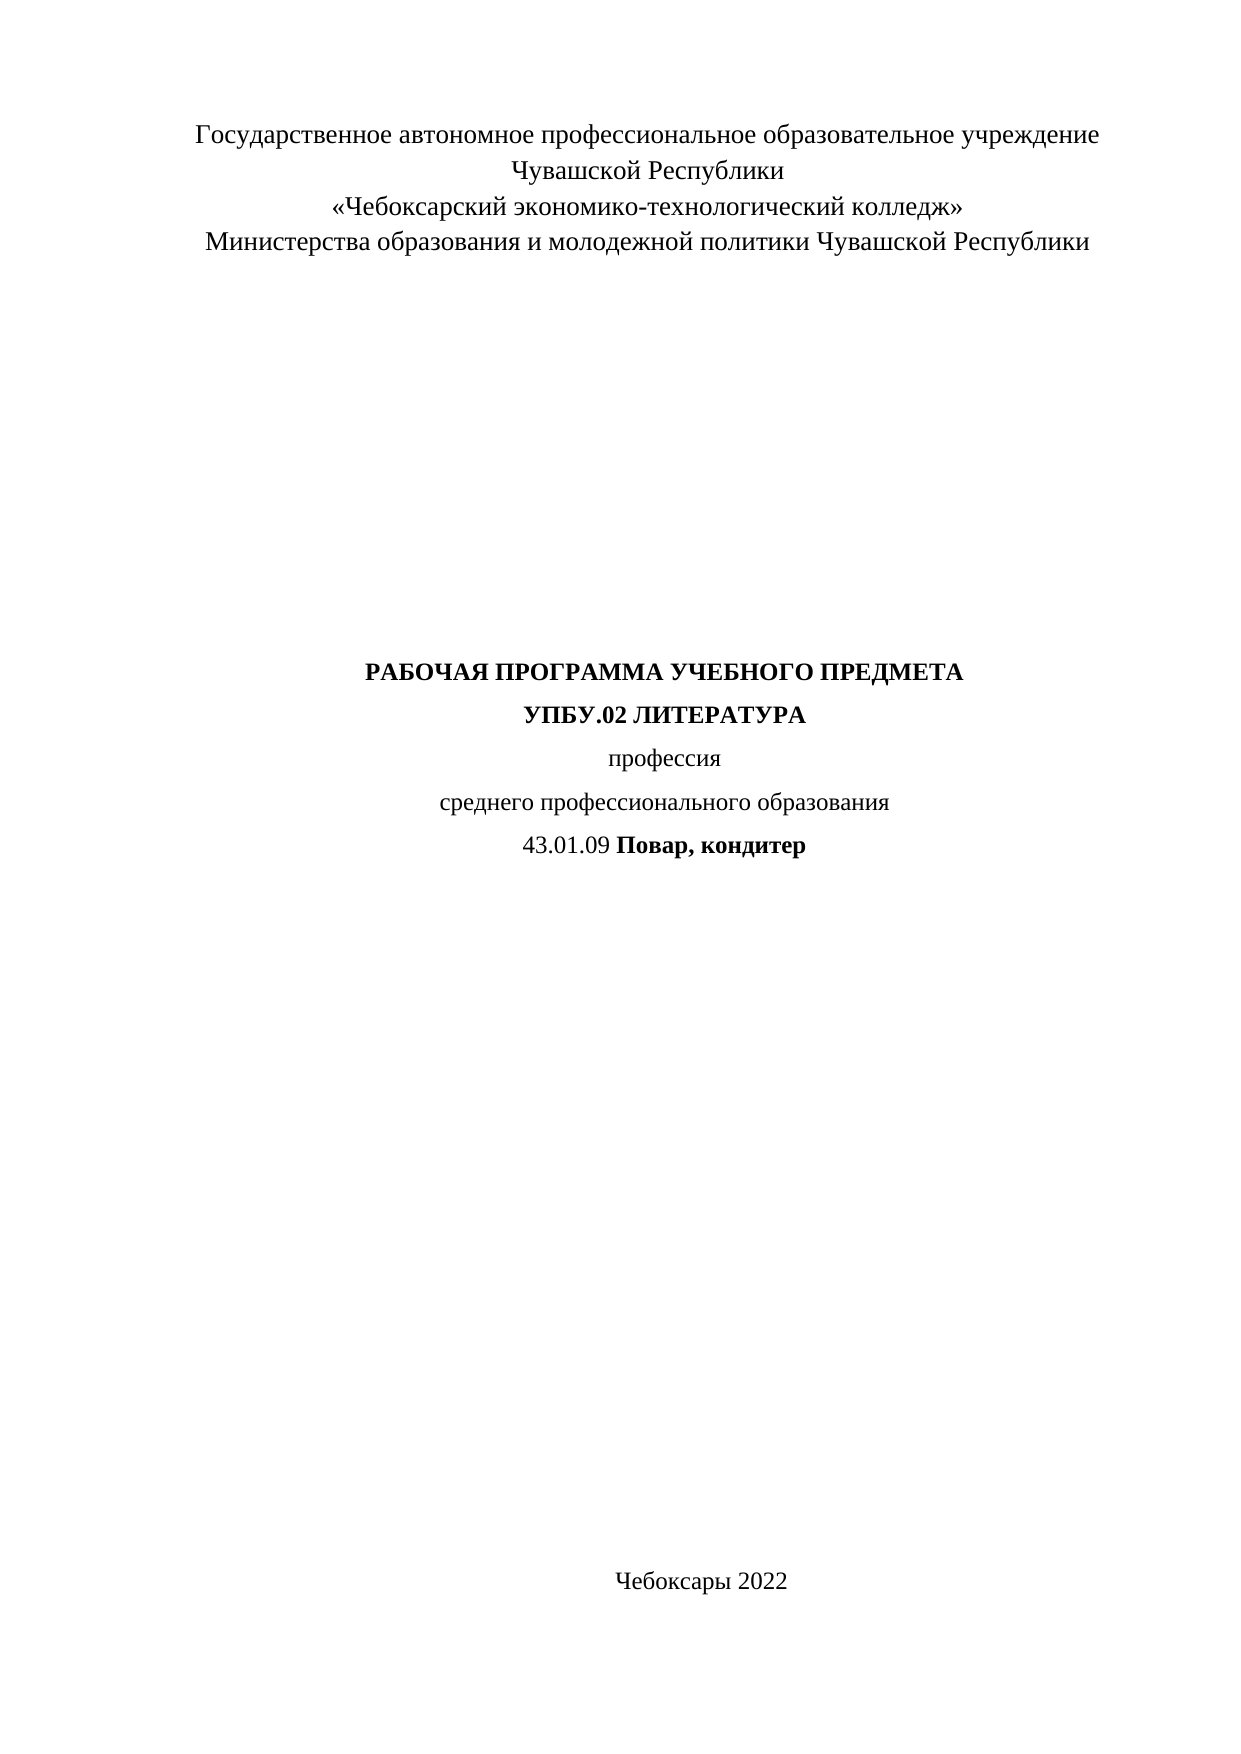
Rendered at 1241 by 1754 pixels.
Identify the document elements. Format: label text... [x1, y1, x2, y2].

text рабочая ПРОГРАММа УЧЕБНОГО ПРЕДМЕТА [177, 657, 1152, 686]
text профессия [177, 743, 1152, 772]
text «Чебоксарский экономико-технологический колледж» [177, 189, 1118, 221]
text Министерства образования и молодежной политики Чувашской Республики [177, 225, 1118, 256]
text 43.01.09 Повар, кондитер [177, 830, 1152, 858]
text Государственное автономное профессиональное образовательное учреждение Чувашской Республики [177, 118, 1118, 185]
text УПБУ.02 ЛИТЕРАТУРА [177, 700, 1152, 729]
text среднего профессионального образования [177, 787, 1152, 815]
text Чебоксары 2022 [177, 1566, 1152, 1595]
